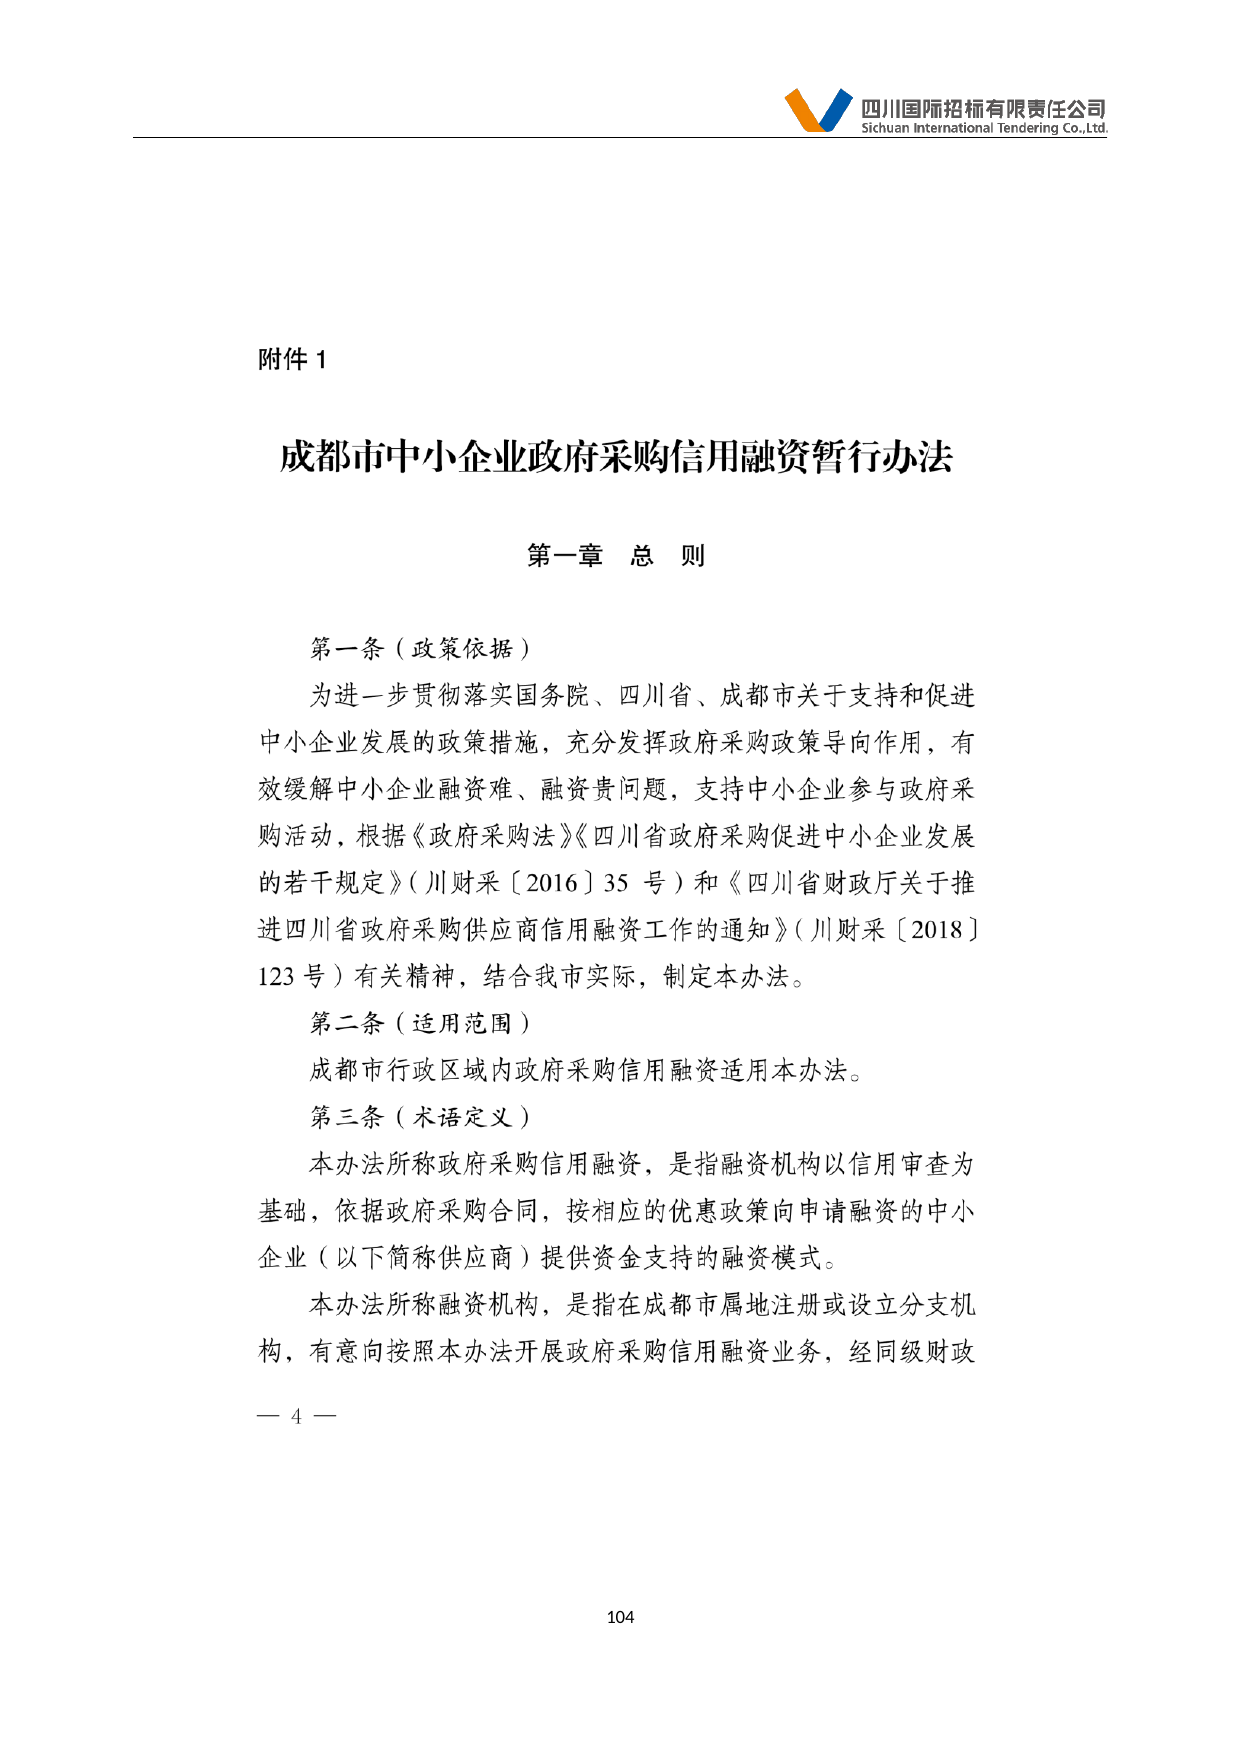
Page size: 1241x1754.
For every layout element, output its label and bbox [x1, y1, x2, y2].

picture [784, 88, 1108, 135]
picture [132, 166, 1098, 1532]
